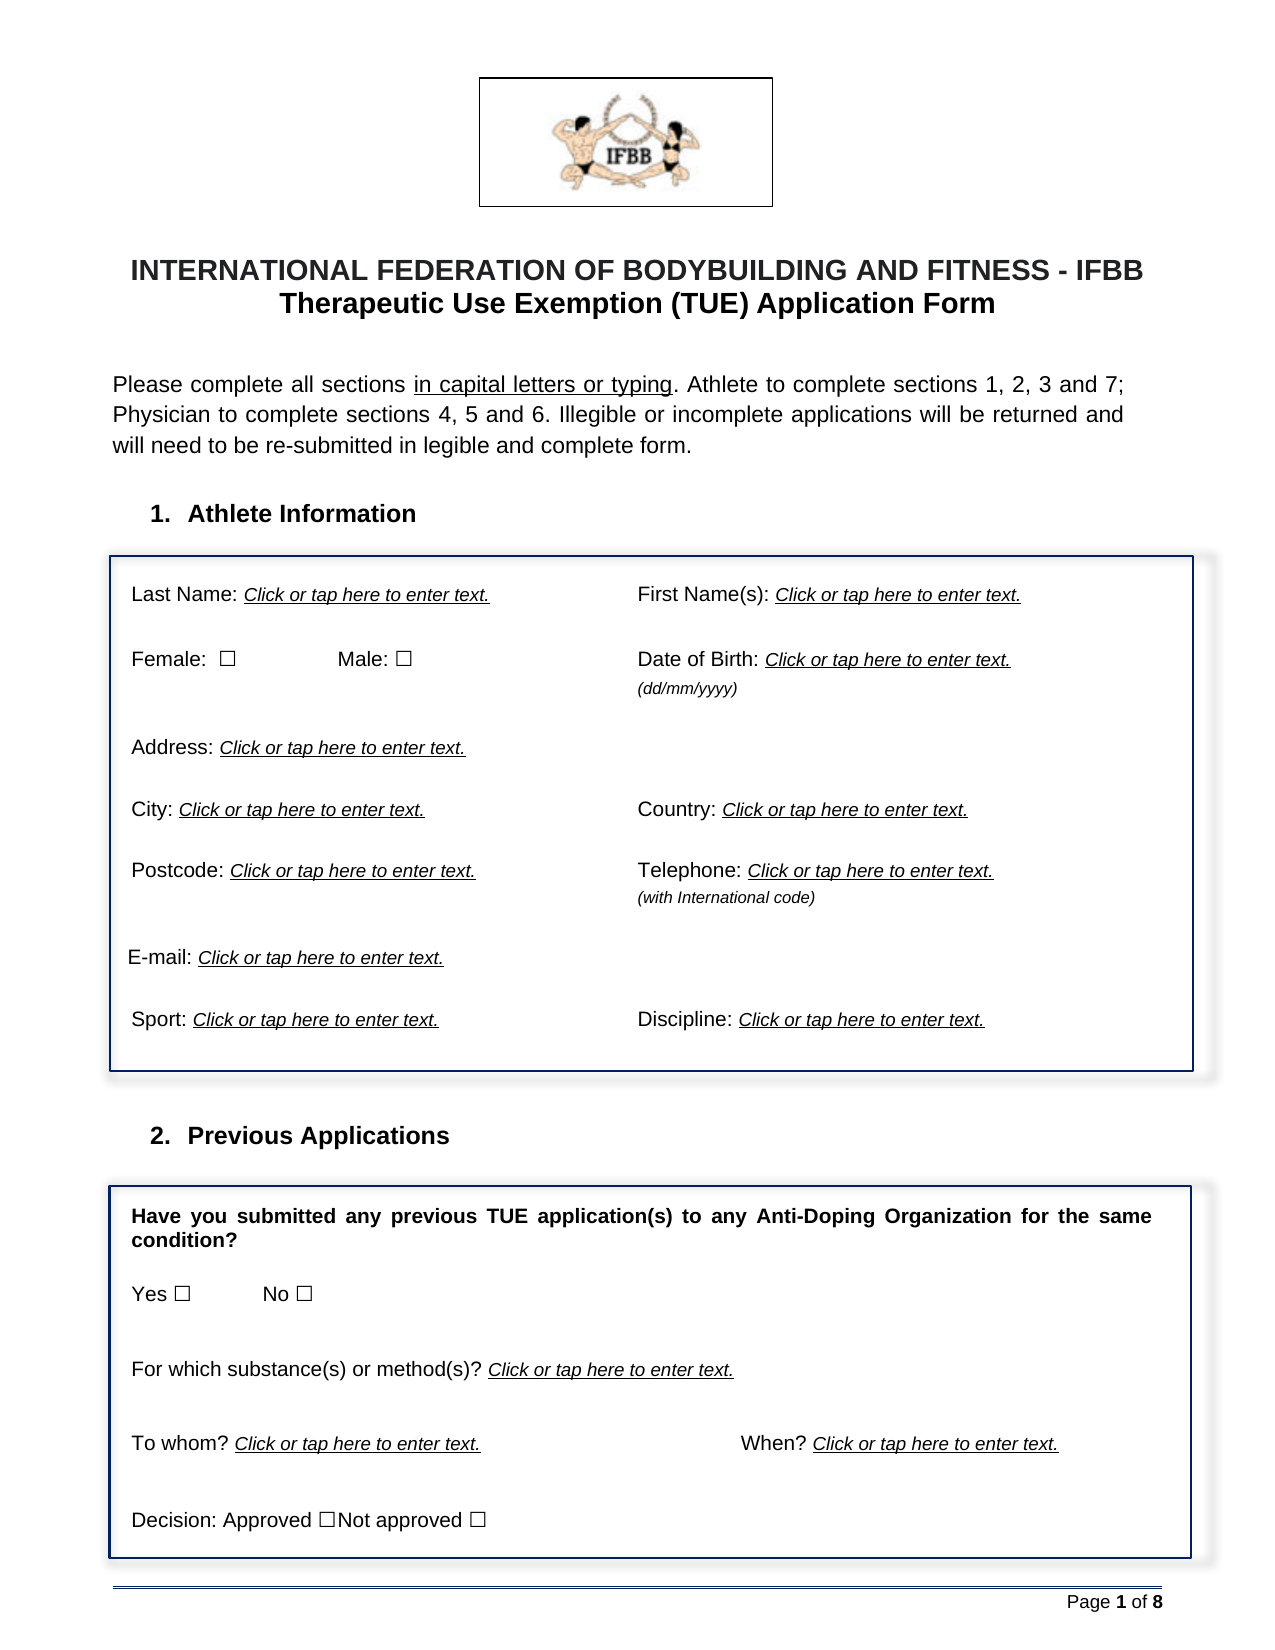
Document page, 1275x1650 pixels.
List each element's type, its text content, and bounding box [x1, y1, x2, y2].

text Postcode: Telephone: [112, 858, 1144, 882]
text Decision: Approved Not approved [112, 1505, 1162, 1533]
text Sport: Discipline: [112, 1006, 1181, 1030]
text City: Country: [112, 797, 1144, 821]
text For which substance(s) or method(s)? [112, 1357, 1162, 1381]
text E-mail: [112, 945, 1181, 969]
title Therapeutic Use Exemption (TUE) Application Form [112, 286, 1162, 320]
text (dd/mm/yyyy) [112, 678, 1162, 698]
text Address: [112, 735, 1162, 759]
list Athlete Information [150, 499, 1162, 528]
list Previous Applications [150, 1121, 1162, 1150]
text Last Name: First Name(s): [112, 582, 1162, 606]
text Have you submitted any previous TUE application(s) to any Anti-Doping Organization for the same condition? [131, 1204, 1153, 1252]
text Female: Male: Date of Birth: [112, 644, 1162, 672]
picture [547, 90, 706, 195]
text Please complete all sections in capital letters or typing. Athlete to complete sections 1, 2, 3 and 7; Physician to complete sections 4, 5 and 6. Illegible or incomplete applications will be returned and will need to be re-submitted in legible and complete form. [112, 371, 1125, 458]
text To whom? When? [112, 1431, 1162, 1455]
text Yes No [112, 1279, 1162, 1307]
text (with International code) [112, 888, 1181, 907]
